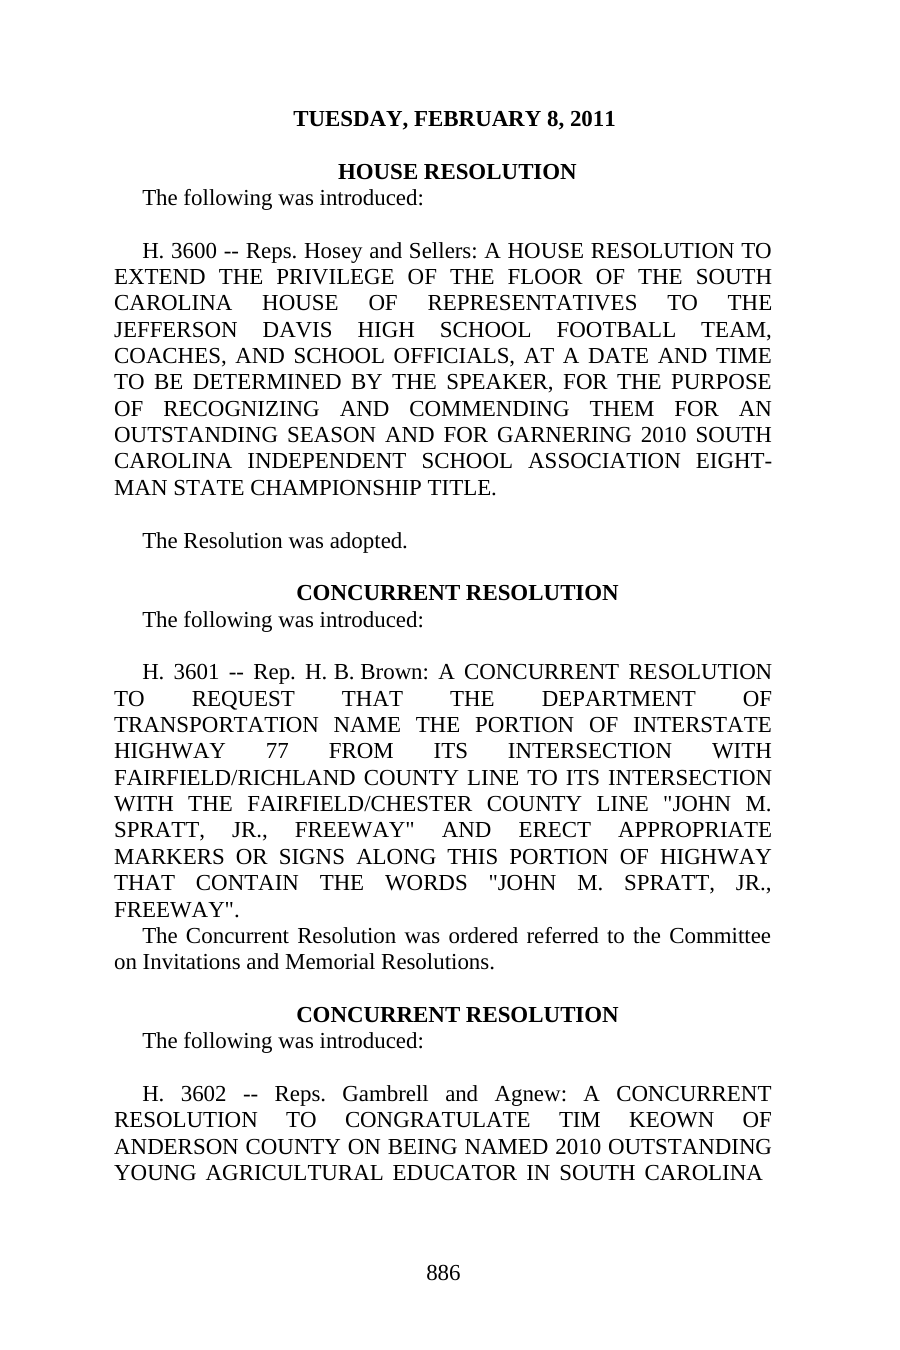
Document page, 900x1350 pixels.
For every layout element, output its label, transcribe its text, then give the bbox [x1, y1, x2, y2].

text The following was introduced: [114, 606, 772, 632]
text CONCURRENT RESOLUTION [114, 579, 772, 606]
text The Concurrent Resolution was ordered referred to the Committee on Invitations and Memorial Resolutions. [114, 922, 772, 975]
text The following was introduced: [114, 184, 772, 210]
text H. 3601 -- Rep. H. B. Brown: A CONCURRENT RESOLUTION TO REQUEST THAT THE DEPARTMENT OF TRANSPORTATION NAME THE PORTION OF INTERSTATE HIGHWAY 77 FROM ITS INTERSECTION WITH FAIRFIELD/RICHLAND COUNTY LINE TO ITS INTERSECTION WITH THE FAIRFIELD/CHESTER COUNTY LINE "JOHN M. SPRATT, JR., FREEWAY" AND ERECT APPROPRIATE MARKERS OR SIGNS ALONG THIS PORTION OF HIGHWAY THAT CONTAIN THE WORDS "JOHN M. SPRATT, JR., FREEWAY". [114, 658, 772, 922]
text The Resolution was adopted. [114, 527, 772, 553]
text HOUSE RESOLUTION [114, 158, 772, 184]
text H. 3602 -- Reps. Gambrell and Agnew: A CONCURRENT RESOLUTION TO CONGRATULATE TIM KEOWN OF ANDERSON COUNTY ON BEING NAMED 2010 OUTSTANDING YOUNG AGRICULTURAL EDUCATOR IN SOUTH CAROLINA [114, 1080, 772, 1212]
text The following was introduced: [114, 1027, 772, 1054]
text H. 3600 -- Reps. Hosey and Sellers: A HOUSE RESOLUTION TO EXTEND THE PRIVILEGE OF THE FLOOR OF THE SOUTH CAROLINA HOUSE OF REPRESENTATIVES TO THE JEFFERSON DAVIS HIGH SCHOOL FOOTBALL TEAM, COACHES, AND SCHOOL OFFICIALS, AT A DATE AND TIME TO BE DETERMINED BY THE SPEAKER, FOR THE PURPOSE OF RECOGNIZING AND COMMENDING THEM FOR AN OUTSTANDING SEASON AND FOR GARNERING 2010 SOUTH CAROLINA INDEPENDENT SCHOOL ASSOCIATION EIGHT-MAN STATE CHAMPIONSHIP TITLE. [114, 237, 772, 500]
text CONCURRENT RESOLUTION [114, 1001, 772, 1027]
